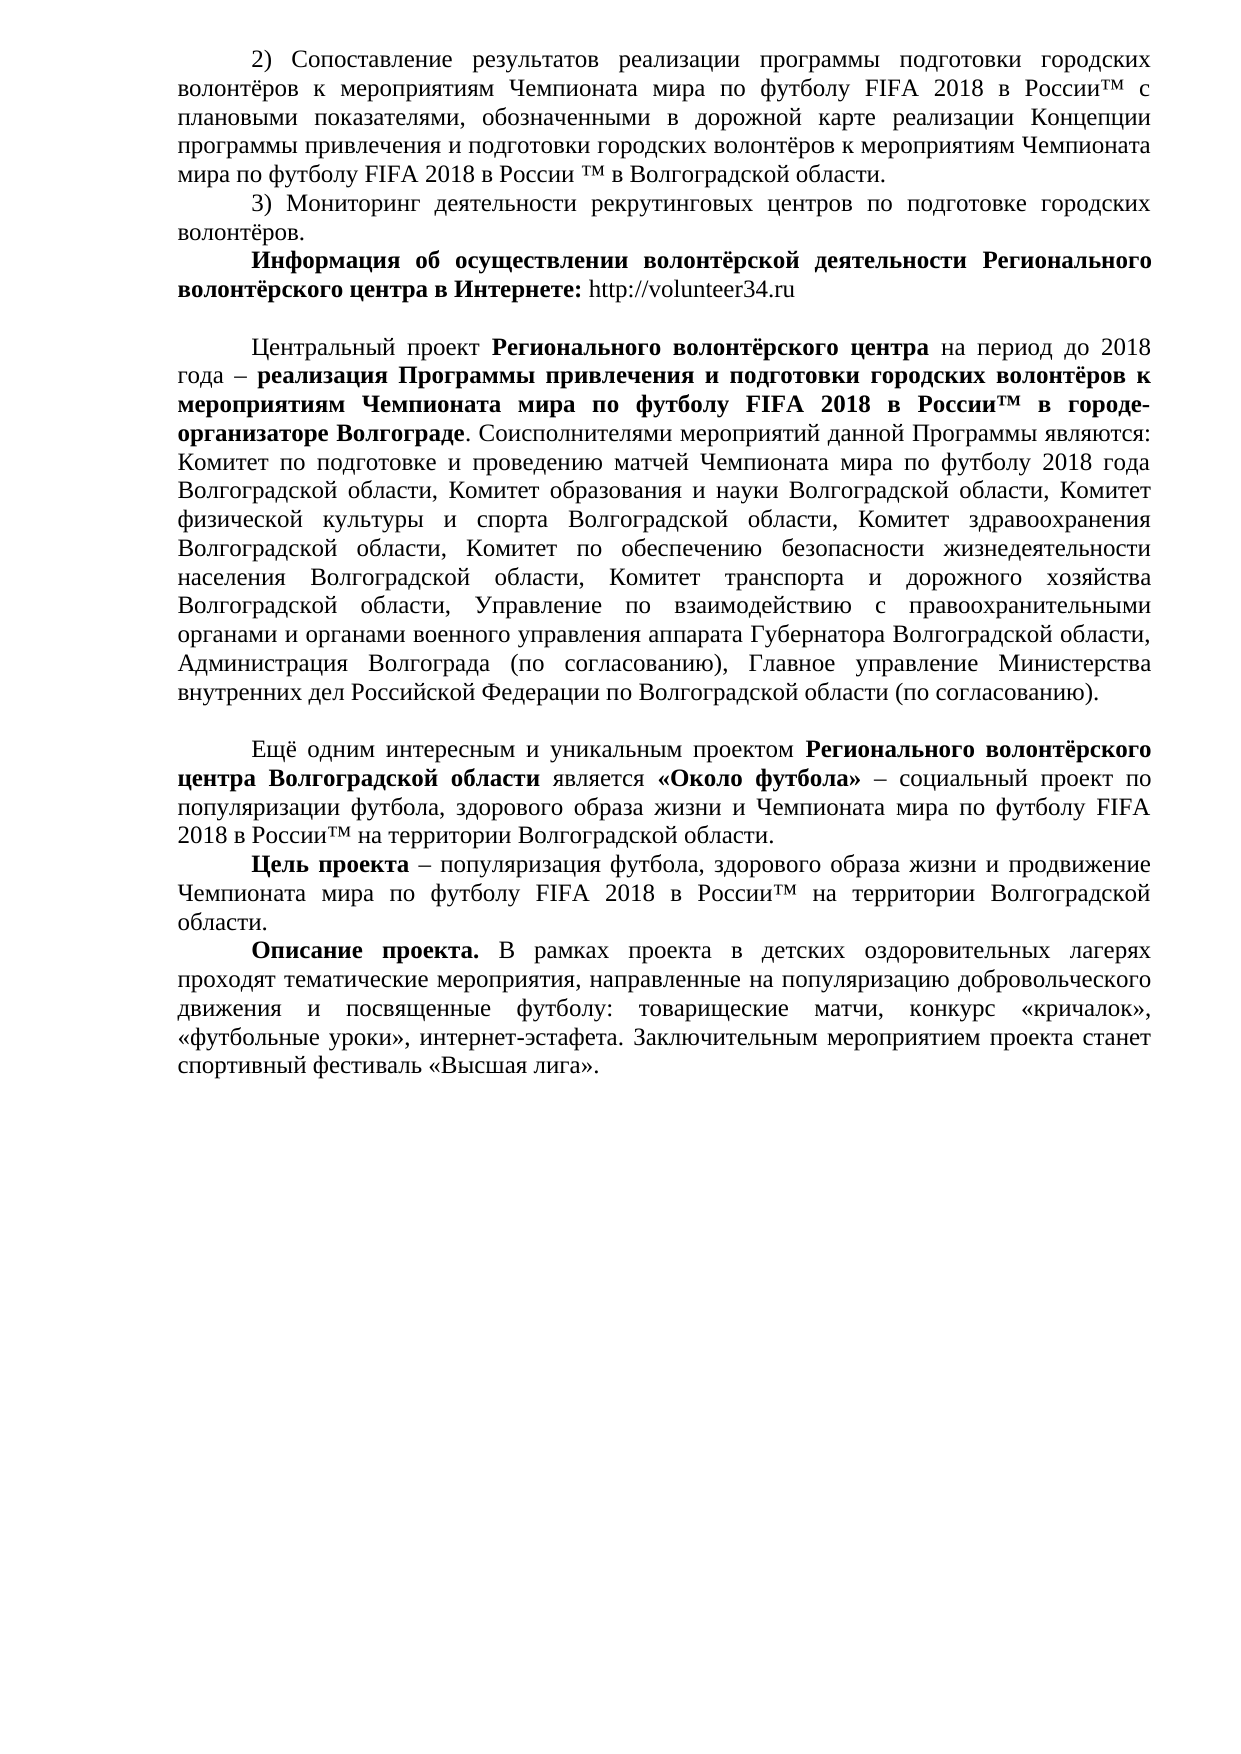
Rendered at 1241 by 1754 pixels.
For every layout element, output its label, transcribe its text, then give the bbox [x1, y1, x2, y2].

text Центральный проект Регионального волонтёрского центра на период до 2018 года – реализация Программы привлечения и подготовки городских волонтёров к мероприятиям Чемпионата мира по футболу FIFA 2018 в России™ в городе-организаторе Волгограде. Соисполнителями мероприятий данной Программы являются: Комитет по подготовке и проведению матчей Чемпионата мира по футболу 2018 года Волгоградской области, Комитет образования и науки Волгоградской области, Комитет физической культуры и спорта Волгоградской области, Комитет здравоохранения Волгоградской области, Комитет по обеспечению безопасности жизнедеятельности населения Волгоградской области, Комитет транспорта и дорожного хозяйства Волгоградской области, Управление по взаимодействию с правоохранительными органами и органами военного управления аппарата Губернатора Волгоградской области, Администрация Волгограда (по согласованию), Главное управление Министерства внутренних дел Российской Федерации по Волгоградской области (по согласованию). [177, 332, 1152, 706]
text Информация об осуществлении волонтёрской деятельности Регионального волонтёрского центра в Интернете: http://volunteer34.ru [177, 246, 1152, 303]
text Ещё одним интересным и уникальным проектом Регионального волонтёрского центра Волгоградской области является «Около футбола» – социальный проект по популяризации футбола, здорового образа жизни и Чемпионата мира по футболу FIFA 2018 в России™ на территории Волгоградской области. [177, 734, 1152, 849]
text Описание проекта. В рамках проекта в детских оздоровительных лагерях проходят тематические мероприятия, направленные на популяризацию добровольческого движения и посвященные футболу: товарищеские матчи, конкурс «кричалок», «футбольные уроки», интернет-эстафета. Заключительным мероприятием проекта станет спортивный фестиваль «Высшая лига». [177, 936, 1152, 1079]
text 3) Мониторинг деятельности рекрутинговых центров по подготовке городских волонтёров. [177, 188, 1152, 246]
text 2) Сопоставление результатов реализации программы подготовки городских волонтёров к мероприятиям Чемпионата мира по футболу FIFA 2018 в России™ с плановыми показателями, обозначенными в дорожной карте реализации Концепции программы привлечения и подготовки городских волонтёров к мероприятиям Чемпионата мира по футболу FIFA 2018 в России ™ в Волгоградской области. [177, 44, 1152, 188]
text Цель проекта – популяризация футбола, здорового образа жизни и продвижение Чемпионата мира по футболу FIFA 2018 в России™ на территории Волгоградской области. [177, 849, 1152, 936]
